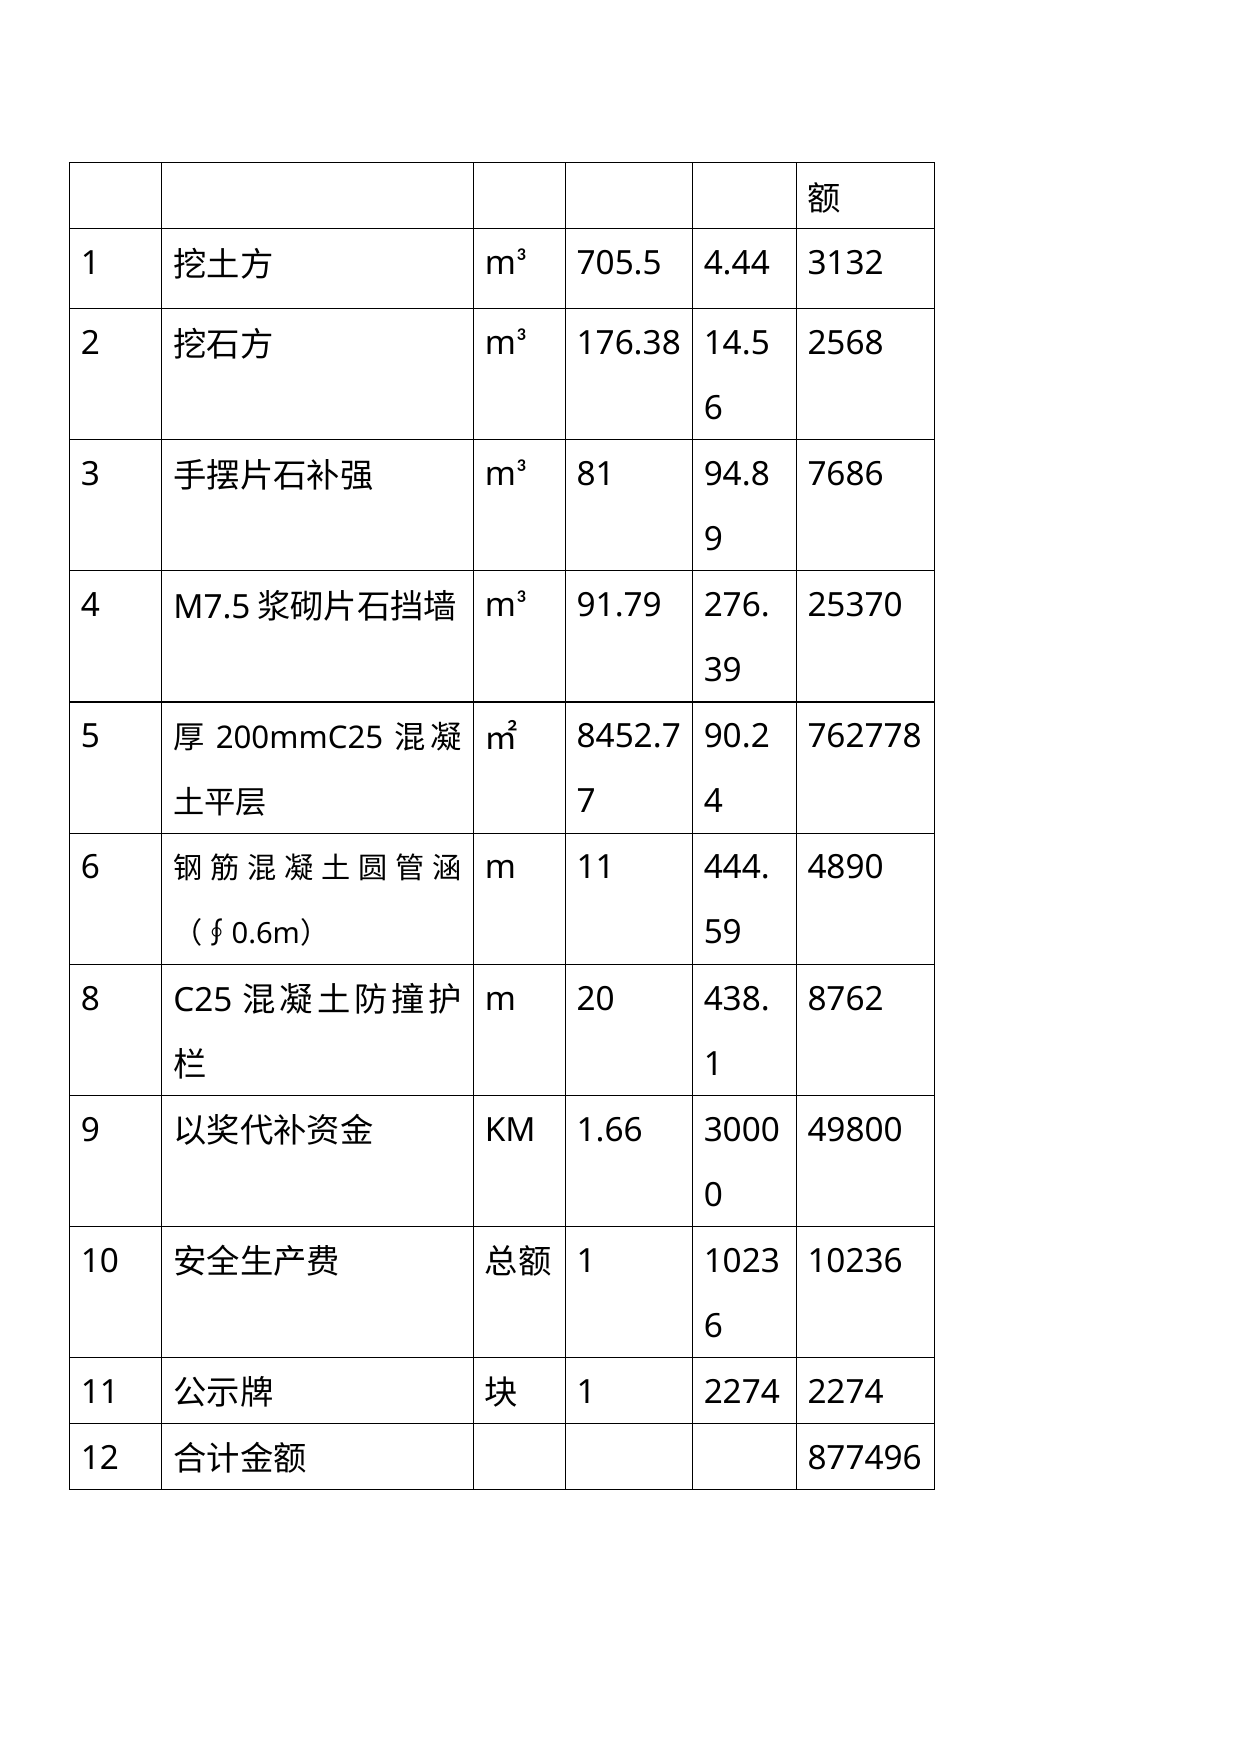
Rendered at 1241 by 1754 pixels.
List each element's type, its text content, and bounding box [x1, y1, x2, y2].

table_header 分项工作名称 [162, 163, 473, 228]
table_cell 2 [70, 309, 161, 439]
table_cell 14.56 [693, 309, 796, 439]
table_header 单位 [474, 163, 565, 228]
table_cell 12 [70, 1424, 161, 1489]
table_cell 9 [70, 1096, 161, 1226]
table_cell 4.44 [693, 229, 796, 308]
table_cell 10236 [797, 1227, 934, 1357]
table_cell 厚200mmC25混凝土平层 [162, 703, 473, 832]
table_cell ㎡ [474, 703, 565, 832]
table_cell 762778 [797, 703, 934, 832]
table_cell 90.24 [693, 703, 796, 832]
table_cell 6 [70, 834, 161, 963]
table_cell 11 [70, 1358, 161, 1423]
table_header 数量 [566, 163, 692, 228]
table_cell 2274 [797, 1358, 934, 1423]
table_cell 81 [566, 440, 692, 570]
table_cell KM [474, 1096, 565, 1226]
table_cell 2274 [693, 1358, 796, 1423]
table_cell 手摆片石补强 [162, 440, 473, 570]
table_cell 438.1 [693, 965, 796, 1094]
table_cell m³ [474, 440, 565, 570]
table_cell 1.66 [566, 1096, 692, 1226]
table_cell [566, 1424, 692, 1489]
table_cell 8762 [797, 965, 934, 1094]
table_cell 705.5 [566, 229, 692, 308]
table_header 单价 [693, 163, 796, 228]
table_cell 30000 [693, 1096, 796, 1226]
table_cell 挖土方 [162, 229, 473, 308]
table_cell 1 [70, 229, 161, 308]
table_header 合计金额 [797, 163, 934, 228]
table_cell 25370 [797, 571, 934, 701]
table_cell 2568 [797, 309, 934, 439]
table_cell M7.5浆砌片石挡墙 [162, 571, 473, 701]
table_cell 4890 [797, 834, 934, 963]
table_cell 10 [70, 1227, 161, 1357]
table_cell 合计金额 [162, 1424, 473, 1489]
table_cell 7686 [797, 440, 934, 570]
table_cell 444.59 [693, 834, 796, 963]
table_cell m³ [474, 571, 565, 701]
table_cell 公示牌 [162, 1358, 473, 1423]
table_cell 8452.77 [566, 703, 692, 832]
table_cell 安全生产费 [162, 1227, 473, 1357]
table_header 序号 [70, 163, 161, 228]
table_cell 49800 [797, 1096, 934, 1226]
table_cell 11 [566, 834, 692, 963]
table_cell 钢筋混凝土圆管涵（∮0.6m） [162, 834, 473, 963]
table_cell 块 [474, 1358, 565, 1423]
table_cell m [474, 965, 565, 1094]
table_cell 4 [70, 571, 161, 701]
table_cell 877496 [797, 1424, 934, 1489]
table_cell [474, 1424, 565, 1489]
table_cell 10236 [693, 1227, 796, 1357]
table_cell 总额 [474, 1227, 565, 1357]
table_cell m [474, 834, 565, 963]
table_cell 5 [70, 703, 161, 832]
table_cell 20 [566, 965, 692, 1094]
table_cell 8 [70, 965, 161, 1094]
table_cell 91.79 [566, 571, 692, 701]
table_cell m³ [474, 309, 565, 439]
table_cell 挖石方 [162, 309, 473, 439]
table_cell 1 [566, 1227, 692, 1357]
table_cell 1 [566, 1358, 692, 1423]
table_cell C25混凝土防撞护栏 [162, 965, 473, 1094]
table_cell m³ [474, 229, 565, 308]
table_cell 176.38 [566, 309, 692, 439]
table_cell [693, 1424, 796, 1489]
table_cell 3132 [797, 229, 934, 308]
table_cell 以奖代补资金 [162, 1096, 473, 1226]
table_cell 3 [70, 440, 161, 570]
table_cell 94.89 [693, 440, 796, 570]
table_cell 276.39 [693, 571, 796, 701]
